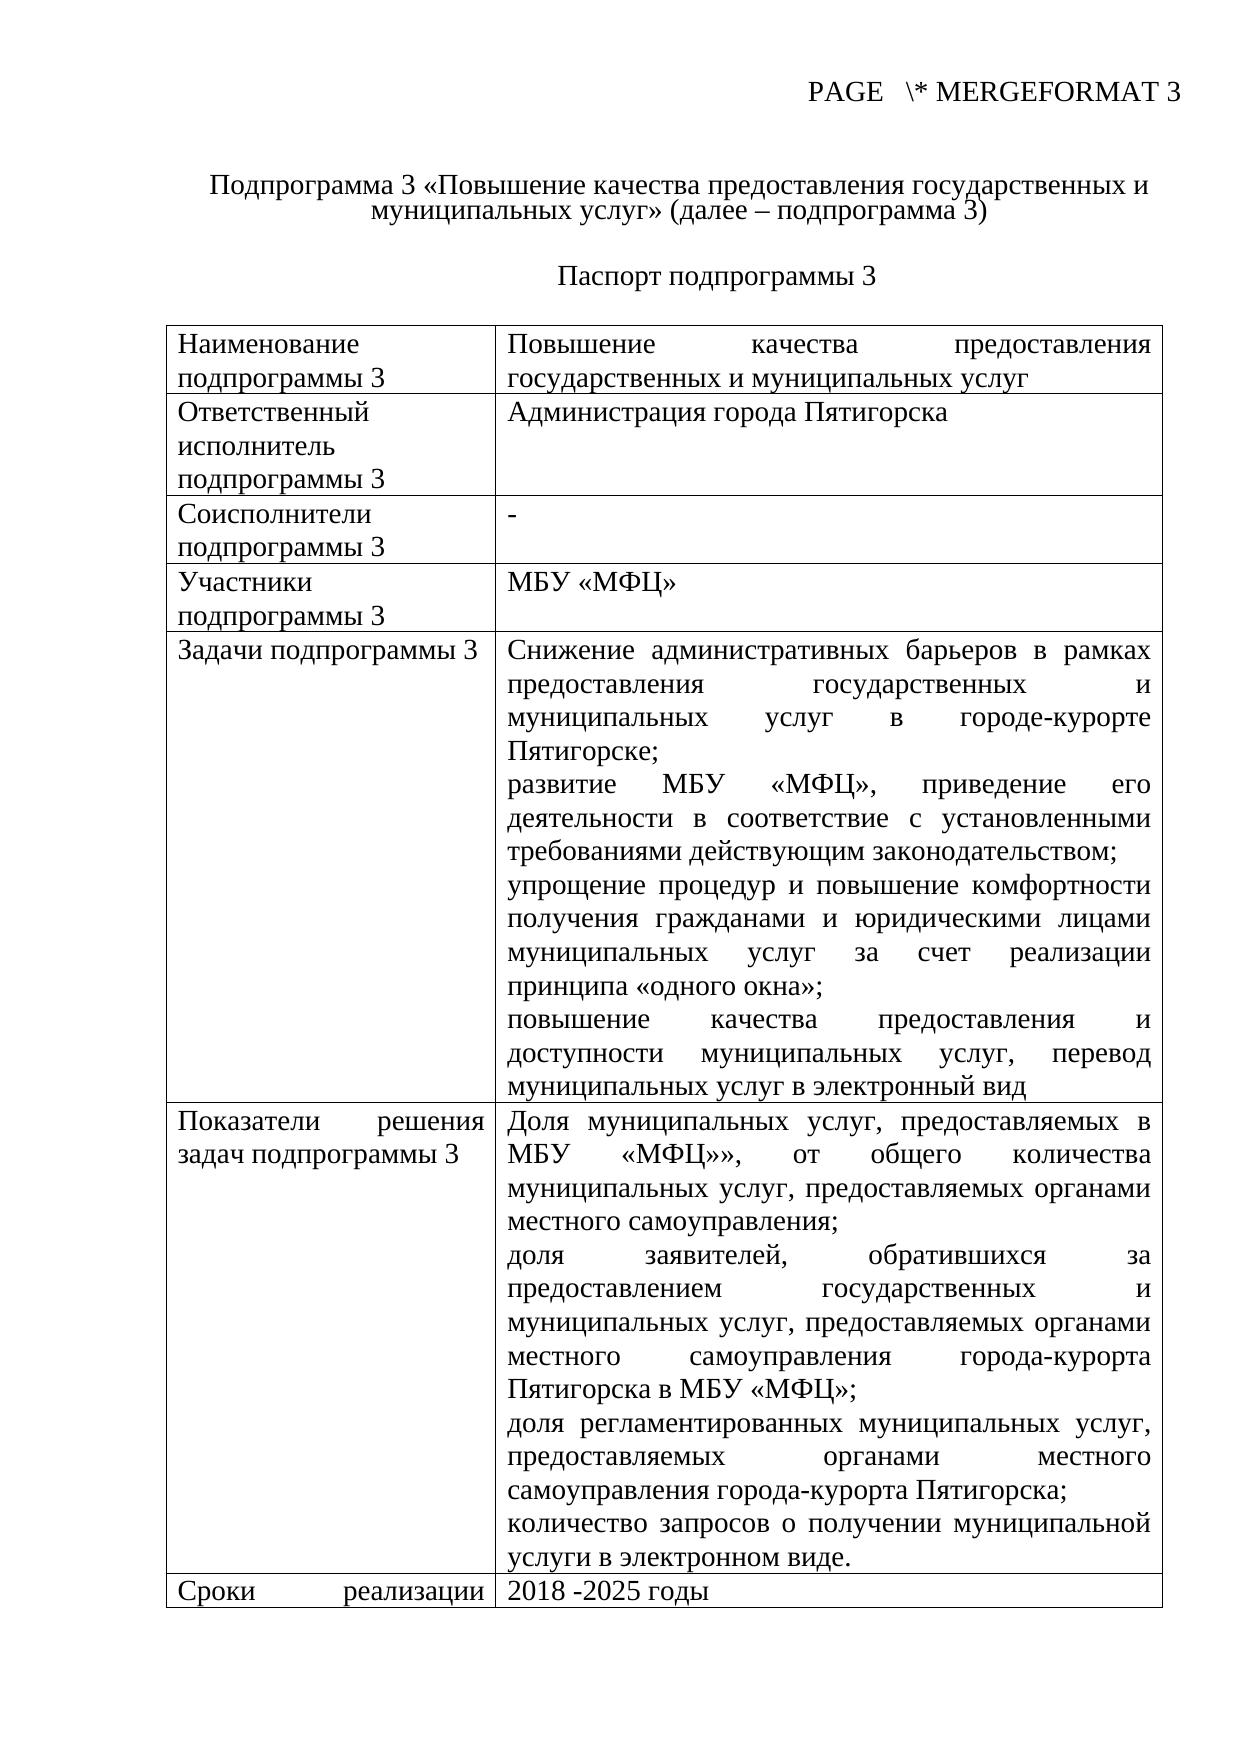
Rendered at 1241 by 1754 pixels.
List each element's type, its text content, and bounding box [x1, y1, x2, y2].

table_cell Администрация города Пятигорска [496, 394, 1162, 495]
table_cell Снижение административных барьеров в рамках предоставления государственных и муниципальных услуг в городе-курорте Пятигорске; развитие МБУ «МФЦ», приведение его деятельности в соответствие с установленными требованиями действующим законодательством; упрощение процедур и повышение комфортности получения гражданами и юридическими лицами муниципальных услуг за счет реализации принципа «одного окна»; повышение качества предоставления и доступности муниципальных услуг, перевод муниципальных услуг в электронный вид [496, 632, 1162, 1102]
table_cell - [496, 496, 1162, 563]
table_cell Участники подпрограммы 3 [167, 564, 495, 631]
table_cell Задачи подпрограммы 3 [167, 632, 495, 1102]
table_cell Доля муниципальных услуг, предоставляемых в МБУ «МФЦ»», от общего количества муниципальных услуг, предоставляемых органами местного самоуправления; доля заявителей, обратившихся за предоставлением государственных и муниципальных услуг, предоставляемых органами местного самоуправления города-курорта Пятигорска в МБУ «МФЦ»; доля регламентированных муниципальных услуг, предоставляемых органами местного самоуправления города-курорта Пятигорска; количество запросов о получении муниципальной услуги в электронном виде. [496, 1103, 1162, 1572]
text Паспорт подпрограммы 3 [177, 258, 1181, 292]
table_cell 2018 -2025 годы [496, 1574, 1162, 1607]
table_header Наименование подпрограммы 3 [167, 326, 495, 393]
text Подпрограмма 3 «Повышение качества предоставления государственных и муниципальных услуг» (далее – подпрограмма 3) [177, 174, 1181, 224]
table_cell МБУ «МФЦ» [496, 564, 1162, 631]
table_header Повышение качества предоставления государственных и муниципальных услуг [496, 326, 1162, 393]
table_cell Ответственный исполнитель подпрограммы 3 [167, 394, 495, 495]
table_cell Показатели решения задач подпрограммы 3 [167, 1103, 495, 1572]
table_cell Сроки реализации подпрограммы 3 [167, 1574, 495, 1607]
table_cell Соисполнители подпрограммы 3 [167, 496, 495, 563]
